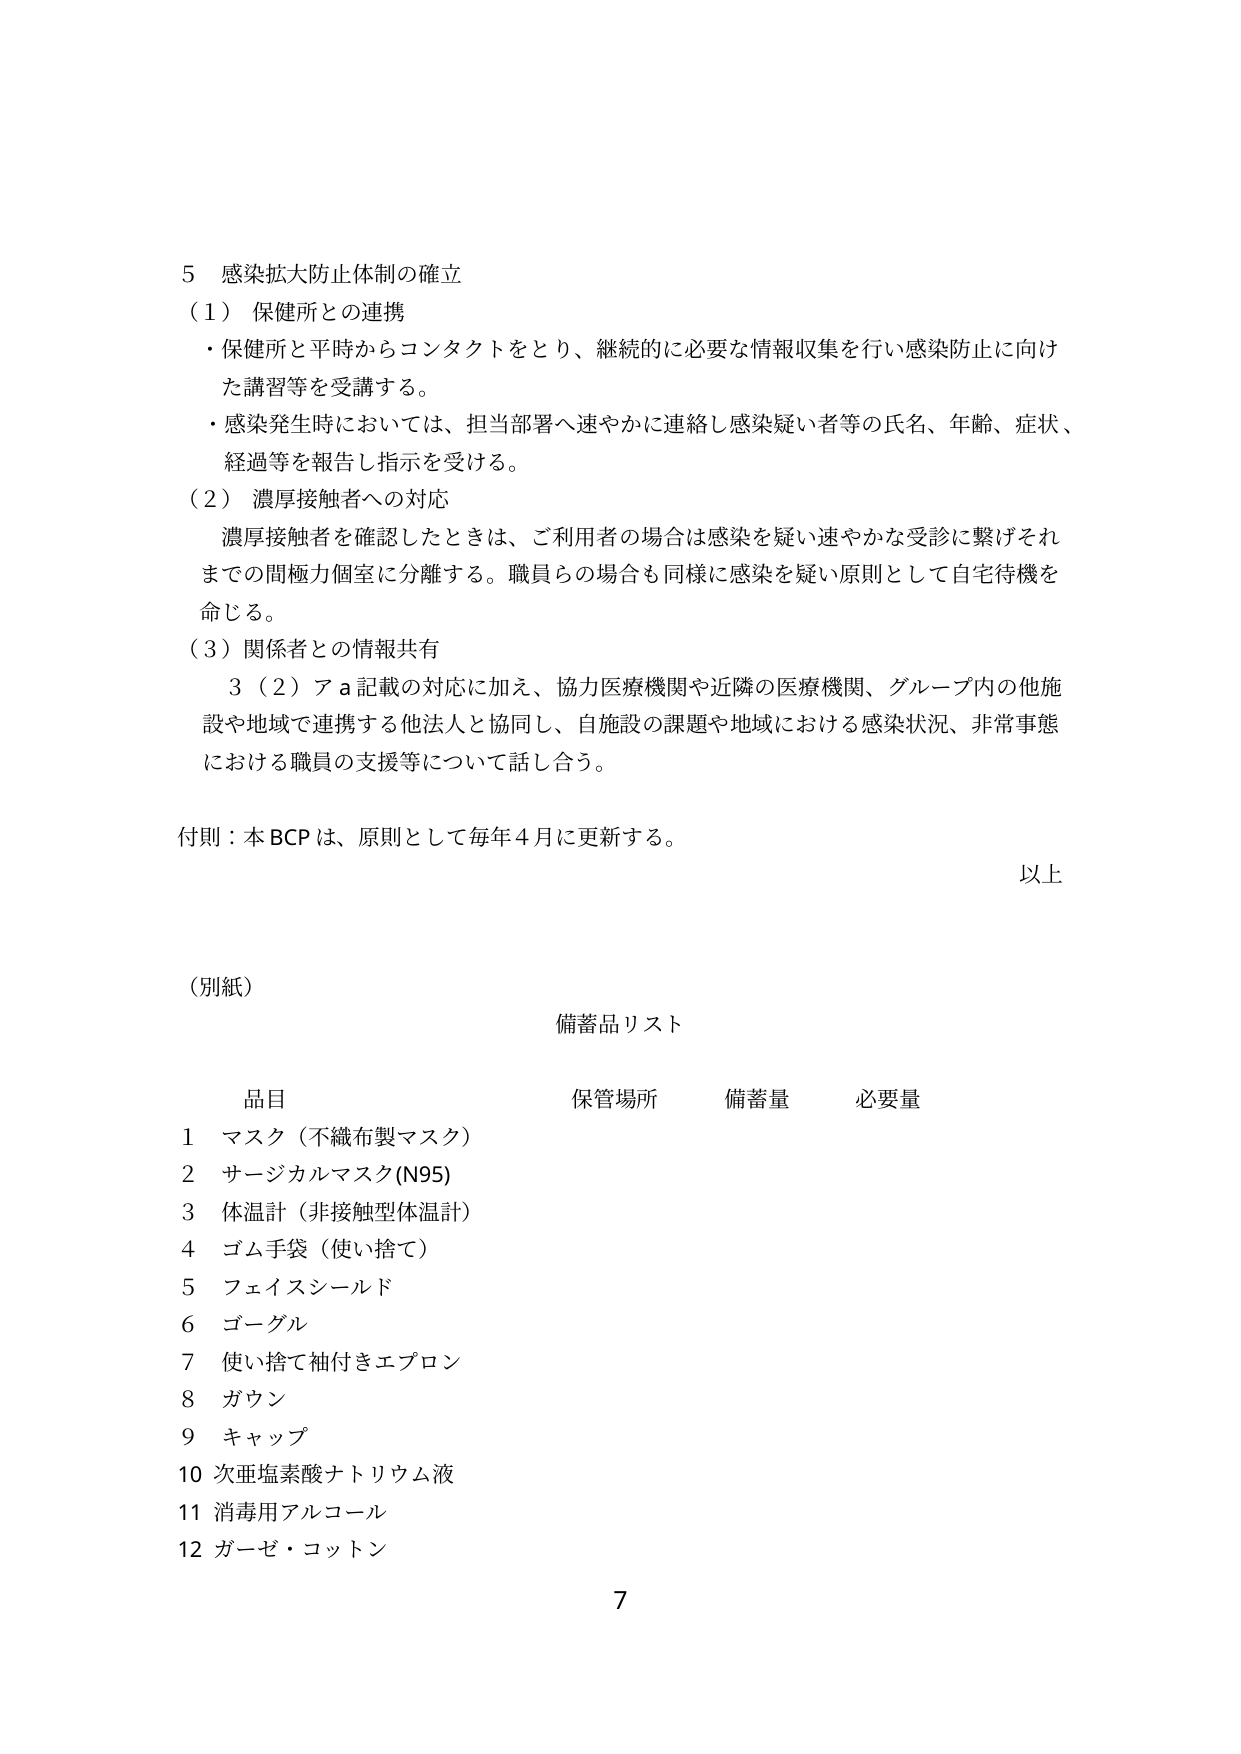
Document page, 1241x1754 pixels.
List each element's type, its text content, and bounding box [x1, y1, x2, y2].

text 以上 [177, 854, 1063, 892]
text ２ サージカルマスク(N95) [177, 1154, 1063, 1192]
text 濃厚接触者を確認したときは、ご利用者の場合は感染を疑い速やかな受診に繋げそれまでの間極力個室に分離する。職員らの場合も同様に感染を疑い原則として自宅待機を命じる。 [177, 517, 1063, 629]
text ６ ゴーグル [177, 1304, 1063, 1342]
list 保健所との連携 [177, 292, 1063, 329]
text 11 消毒用アルコール [177, 1492, 1063, 1529]
text ４ ゴム手袋（使い捨て） [177, 1229, 1063, 1267]
text 10 次亜塩素酸ナトリウム液 [177, 1454, 1063, 1492]
text ・感染発生時においては、担当部署へ速やかに連絡し感染疑い者等の氏名、年齢、症状、経過等を報告し指示を受ける。 [202, 404, 1063, 479]
text （別紙） [177, 967, 1063, 1004]
text １ マスク（不織布製マスク） [177, 1117, 1063, 1154]
text 付則：本BCPは、原則として毎年４月に更新する。 [177, 817, 1063, 854]
text ８ ガウン [177, 1379, 1063, 1417]
text 備蓄品リスト [177, 1004, 1063, 1042]
text ・保健所と平時からコンタクトをとり、継続的に必要な情報収集を行い感染防止に向けた講習等を受講する。 [177, 329, 1063, 404]
text ３ 体温計（非接触型体温計） [177, 1192, 1063, 1229]
text （３）関係者との情報共有 [177, 629, 1063, 667]
text 品目 保管場所 備蓄量 必要量 [177, 1079, 1063, 1117]
text ５ フェイスシールド [177, 1267, 1063, 1304]
text ９ キャップ [177, 1417, 1063, 1454]
text ７ 使い捨て袖付きエプロン [177, 1342, 1063, 1379]
text 12 ガーゼ・コットン [177, 1529, 1063, 1567]
list 濃厚接触者への対応 [177, 479, 1063, 517]
text ３（２）アa記載の対応に加え、協力医療機関や近隣の医療機関、グループ内の他施設や地域で連携する他法人と協同し、自施設の課題や地域における感染状況、非常事態における職員の支援等について話し合う。 [202, 667, 1063, 779]
text ５ 感染拡大防止体制の確立 [177, 254, 1063, 292]
